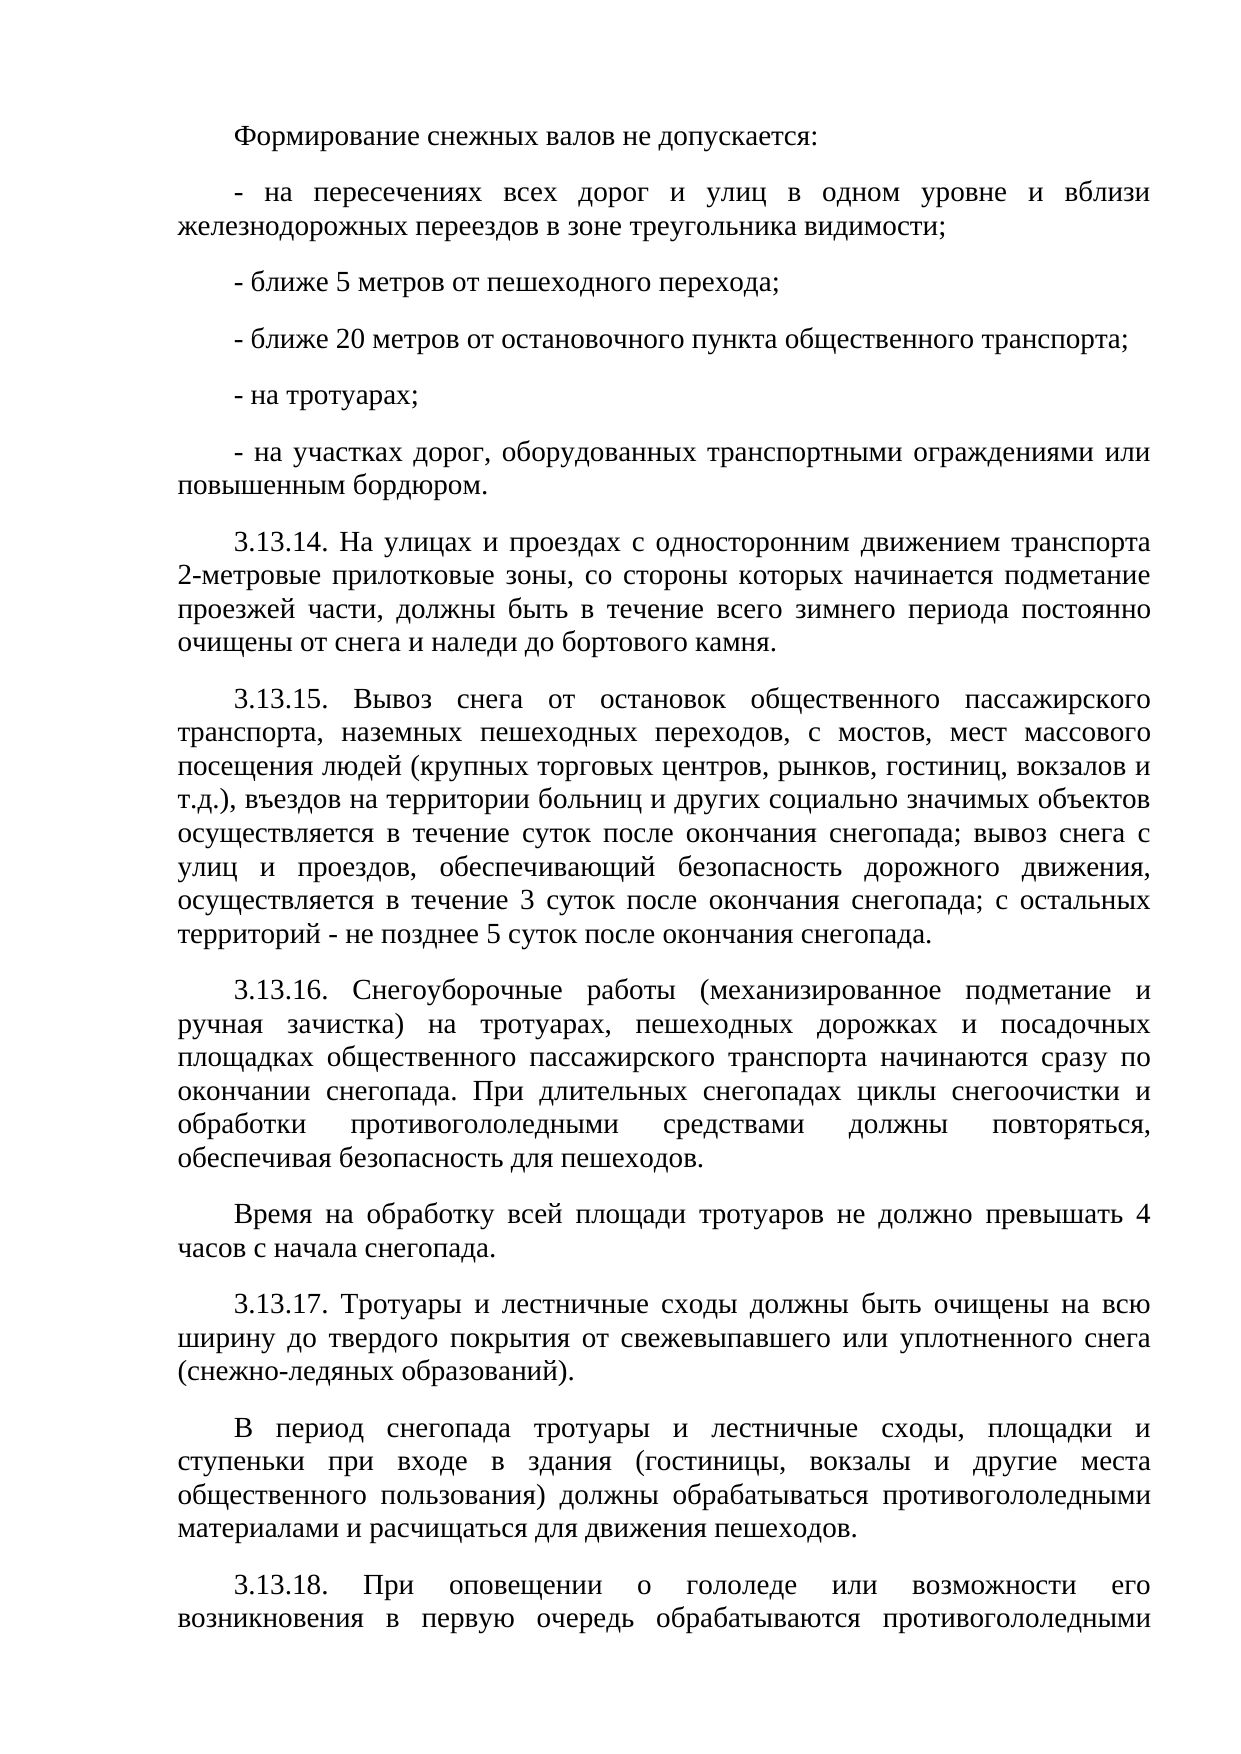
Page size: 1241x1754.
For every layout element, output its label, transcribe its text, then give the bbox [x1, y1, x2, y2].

text 3.13.14. На улицах и проездах с односторонним движением транспорта 2-метровые прилотковые зоны, со стороны которых начинается подметание проезжей части, должны быть в течение всего зимнего периода постоянно очищены от снега и наледи до бортового камня. [177, 524, 1152, 658]
text - на тротуарах; [177, 377, 1152, 411]
text - на пересечениях всех дорог и улиц в одном уровне и вблизи железнодорожных переездов в зоне треугольника видимости; [177, 174, 1152, 242]
text В период снегопада тротуары и лестничные сходы, площадки и ступеньки при входе в здания (гостиницы, вокзалы и другие места общественного пользования) должны обрабатываться противогололедными материалами и расчищаться для движения пешеходов. [177, 1410, 1152, 1544]
text - ближе 20 метров от остановочного пункта общественного транспорта; [177, 321, 1152, 354]
text - на участках дорог, оборудованных транспортными ограждениями или повышенным бордюром. [177, 434, 1152, 501]
text 3.13.15. Вывоз снега от остановок общественного пассажирского транспорта, наземных пешеходных переходов, с мостов, мест массового посещения людей (крупных торговых центров, рынков, гостиниц, вокзалов и т.д.), въездов на территории больниц и других социально значимых объектов осуществляется в течение суток после окончания снегопада; вывоз снега с улиц и проездов, обеспечивающий безопасность дорожного движения, осуществляется в течение 3 суток после окончания снегопада; с остальных территорий - не позднее 5 суток после окончания снегопада. [177, 681, 1152, 949]
text 3.13.17. Тротуары и лестничные сходы должны быть очищены на всю ширину до твердого покрытия от свежевыпавшего или уплотненного снега (снежно-ледяных образований). [177, 1286, 1152, 1387]
text 3.13.16. Снегоуборочные работы (механизированное подметание и ручная зачистка) на тротуарах, пешеходных дорожках и посадочных площадках общественного пассажирского транспорта начинаются сразу по окончании снегопада. При длительных снегопадах циклы снегоочистки и обработки противогололедными средствами должны повторяться, обеспечивая безопасность для пешеходов. [177, 972, 1152, 1173]
text - ближе 5 метров от пешеходного перехода; [177, 264, 1152, 298]
text Время на обработку всей площади тротуаров не должно превышать 4 часов с начала снегопада. [177, 1196, 1152, 1263]
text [177, 1567, 1152, 1634]
text Формирование снежных валов не допускается: [177, 118, 1152, 152]
